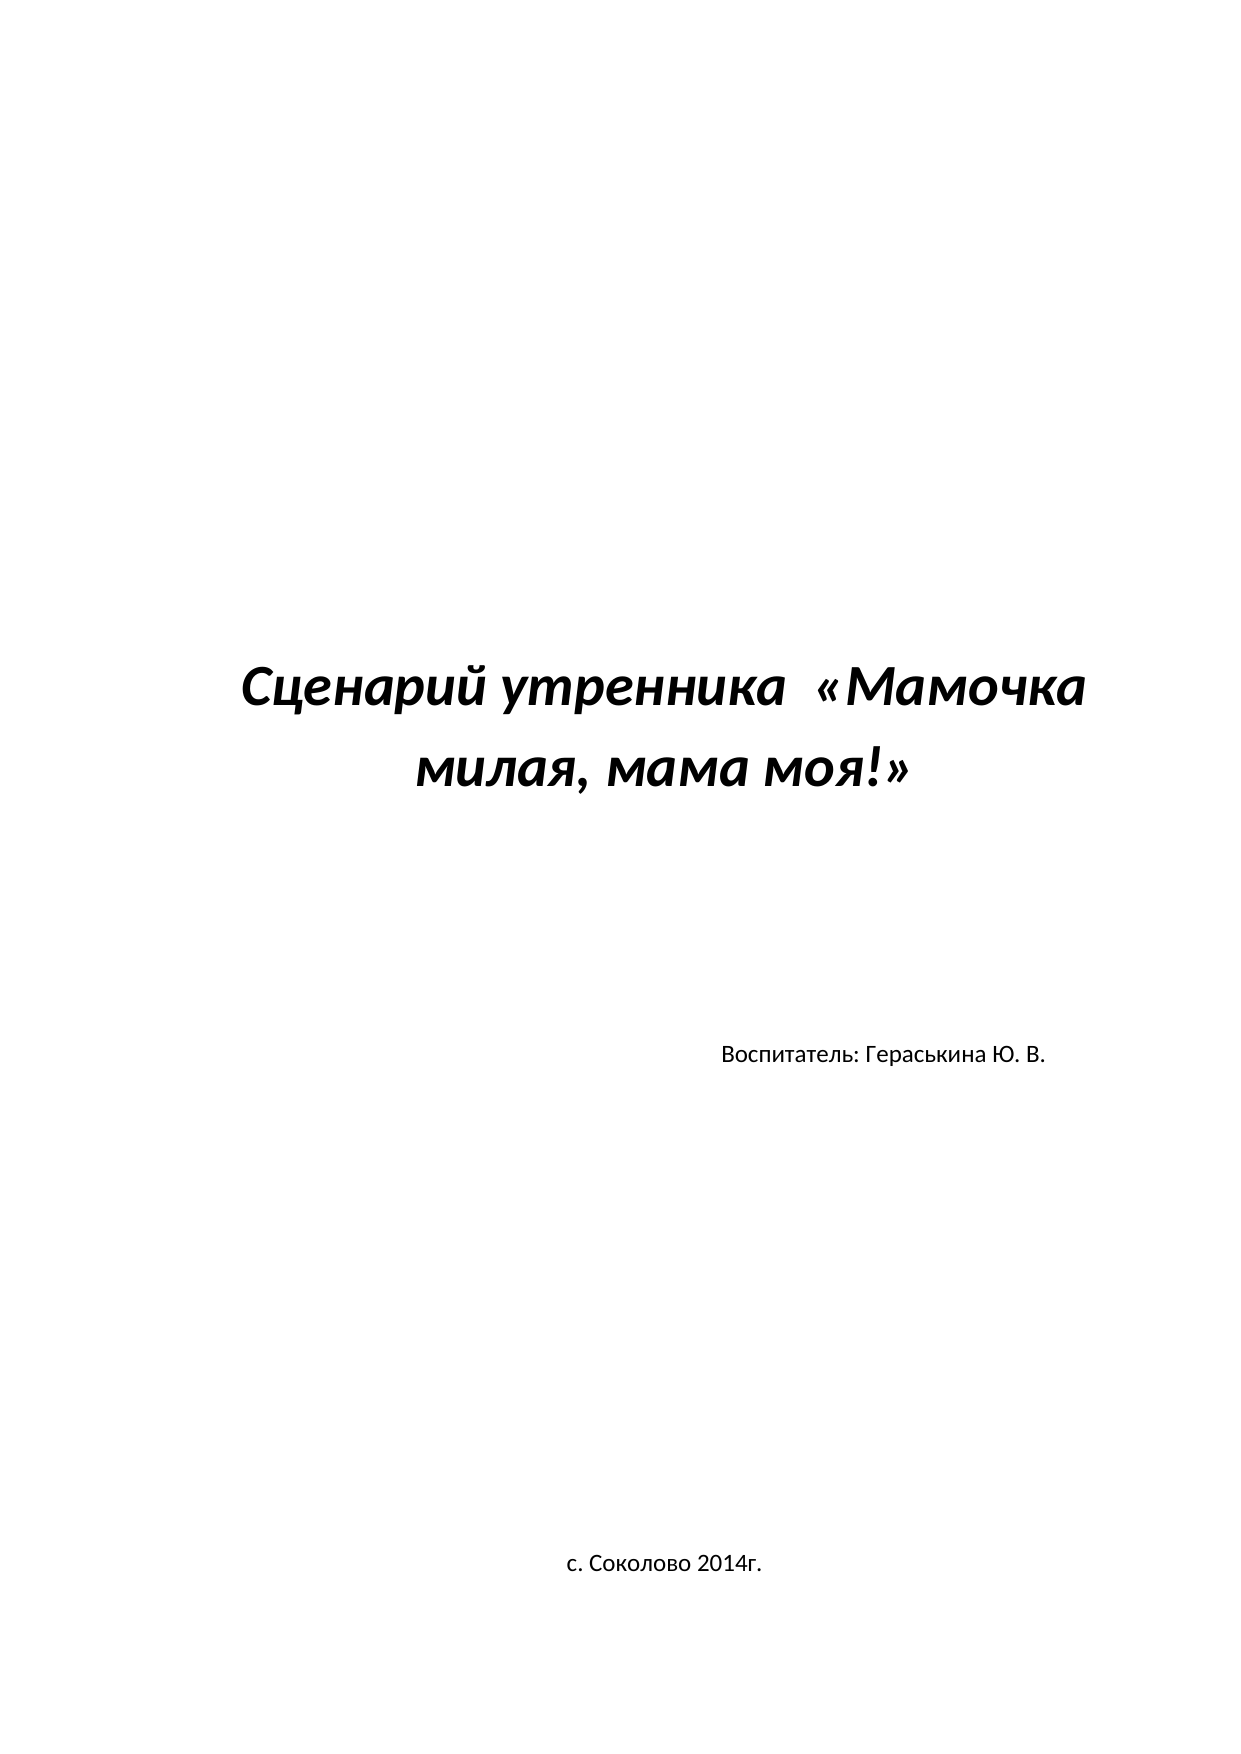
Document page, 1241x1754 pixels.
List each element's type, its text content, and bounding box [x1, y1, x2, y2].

text Воспитатель: Гераськина Ю. В. [177, 1038, 1152, 1069]
text с. Соколово 2014г. [177, 1547, 1152, 1577]
text Сценарий утренника «Мамочка милая, мама моя!» [177, 648, 1152, 801]
